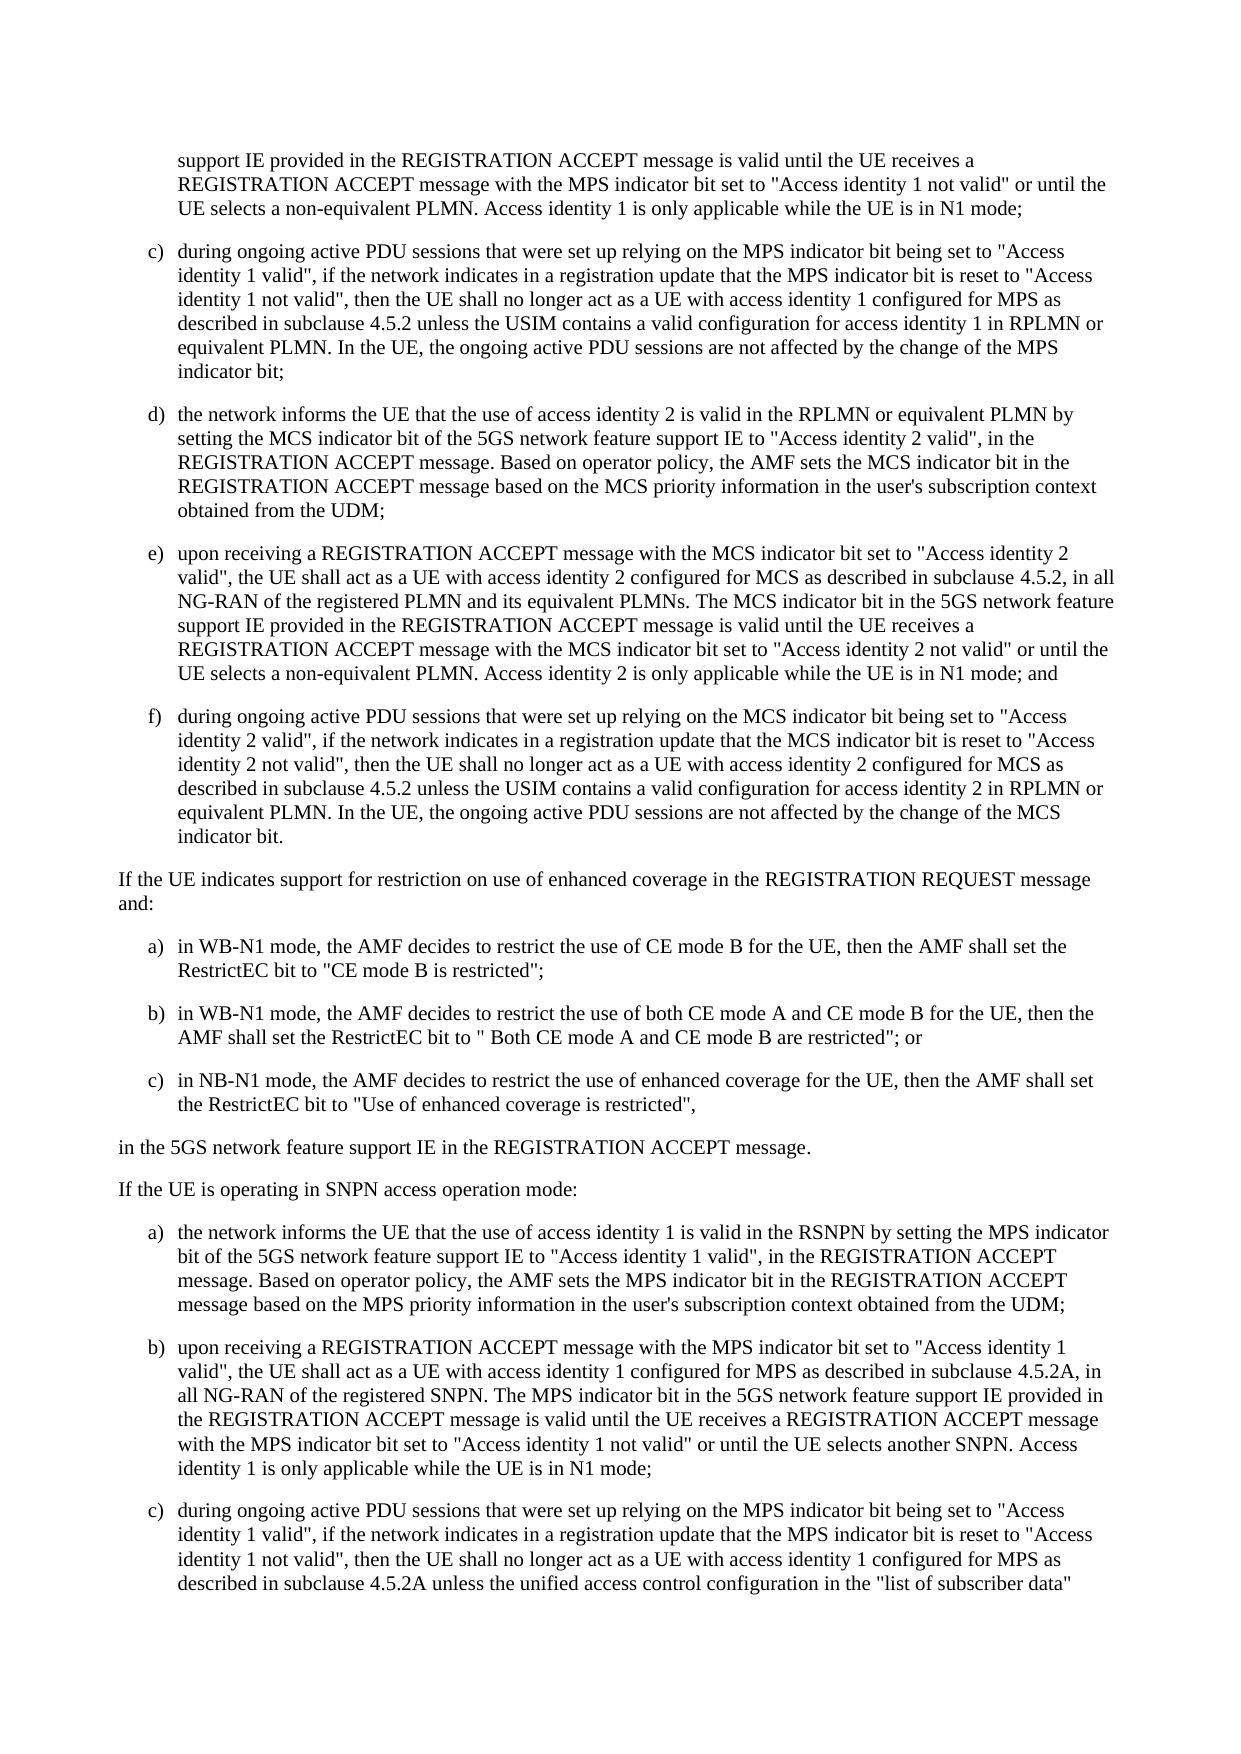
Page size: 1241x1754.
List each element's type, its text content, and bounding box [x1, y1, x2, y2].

text b) in WB-N1 mode, the AMF decides to restrict the use of both CE mode A and CE mode B for the UE, then the AMF shall set the RestrictEC bit to " Both CE mode A and CE mode B are restricted"; or [148, 1001, 1122, 1049]
text c) in NB-N1 mode, the AMF decides to restrict the use of enhanced coverage for the UE, then the AMF shall set the RestrictEC bit to "Use of enhanced coverage is restricted", [148, 1068, 1122, 1116]
text e) upon receiving a REGISTRATION ACCEPT message with the MCS indicator bit set to "Access identity 2 valid", the UE shall act as a UE with access identity 2 configured for MCS as described in subclause 4.5.2, in all NG-RAN of the registered PLMN and its equivalent PLMNs. The MCS indicator bit in the 5GS network feature support IE provided in the REGISTRATION ACCEPT message is valid until the UE receives a REGISTRATION ACCEPT message with the MCS indicator bit set to "Access identity 2 not valid" or until the UE selects a non-equivalent PLMN. Access identity 2 is only applicable while the UE is in N1 mode; and [148, 541, 1122, 685]
text a) in WB-N1 mode, the AMF decides to restrict the use of CE mode B for the UE, then the AMF shall set the RestrictEC bit to "CE mode B is restricted"; [148, 934, 1122, 982]
text f) during ongoing active PDU sessions that were set up relying on the MCS indicator bit being set to "Access identity 2 valid", if the network indicates in a registration update that the MCS indicator bit is reset to "Access identity 2 not valid", then the UE shall no longer act as a UE with access identity 2 configured for MCS as described in subclause 4.5.2 unless the USIM contains a valid configuration for access identity 2 in RPLMN or equivalent PLMN. In the UE, the ongoing active PDU sessions are not affected by the change of the MCS indicator bit. [148, 704, 1122, 848]
text b) upon receiving a REGISTRATION ACCEPT message with the MPS indicator bit set to "Access identity 1 valid", the UE shall act as a UE with access identity 1 configured for MPS as described in subclause 4.5.2A, in all NG-RAN of the registered SNPN. The MPS indicator bit in the 5GS network feature support IE provided in the REGISTRATION ACCEPT message is valid until the UE receives a REGISTRATION ACCEPT message with the MPS indicator bit set to "Access identity 1 not valid" or until the UE selects another SNPN. Access identity 1 is only applicable while the UE is in N1 mode; [148, 1335, 1122, 1479]
text c) during ongoing active PDU sessions that were set up relying on the MPS indicator bit being set to "Access identity 1 valid", if the network indicates in a registration update that the MPS indicator bit is reset to "Access identity 1 not valid", then the UE shall no longer act as a UE with access identity 1 configured for MPS as described in subclause 4.5.2 unless the USIM contains a valid configuration for access identity 1 in RPLMN or equivalent PLMN. In the UE, the ongoing active PDU sessions are not affected by the change of the MPS indicator bit; [148, 239, 1122, 383]
text a) the network informs the UE that the use of access identity 1 is valid in the RSNPN by setting the MPS indicator bit of the 5GS network feature support IE to "Access identity 1 valid", in the REGISTRATION ACCEPT message. Based on operator policy, the AMF sets the MPS indicator bit in the REGISTRATION ACCEPT message based on the MPS priority information in the user's subscription context obtained from the UDM; [148, 1220, 1122, 1316]
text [148, 1498, 1122, 1594]
text If the UE is operating in SNPN access operation mode: [118, 1177, 1122, 1201]
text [148, 148, 1122, 220]
text d) the network informs the UE that the use of access identity 2 is valid in the RPLMN or equivalent PLMN by setting the MCS indicator bit of the 5GS network feature support IE to "Access identity 2 valid", in the REGISTRATION ACCEPT message. Based on operator policy, the AMF sets the MCS indicator bit in the REGISTRATION ACCEPT message based on the MCS priority information in the user's subscription context obtained from the UDM; [148, 402, 1122, 522]
text If the UE indicates support for restriction on use of enhanced coverage in the REGISTRATION REQUEST message and: [118, 867, 1122, 915]
text in the 5GS network feature support IE in the REGISTRATION ACCEPT message. [118, 1134, 1122, 1159]
